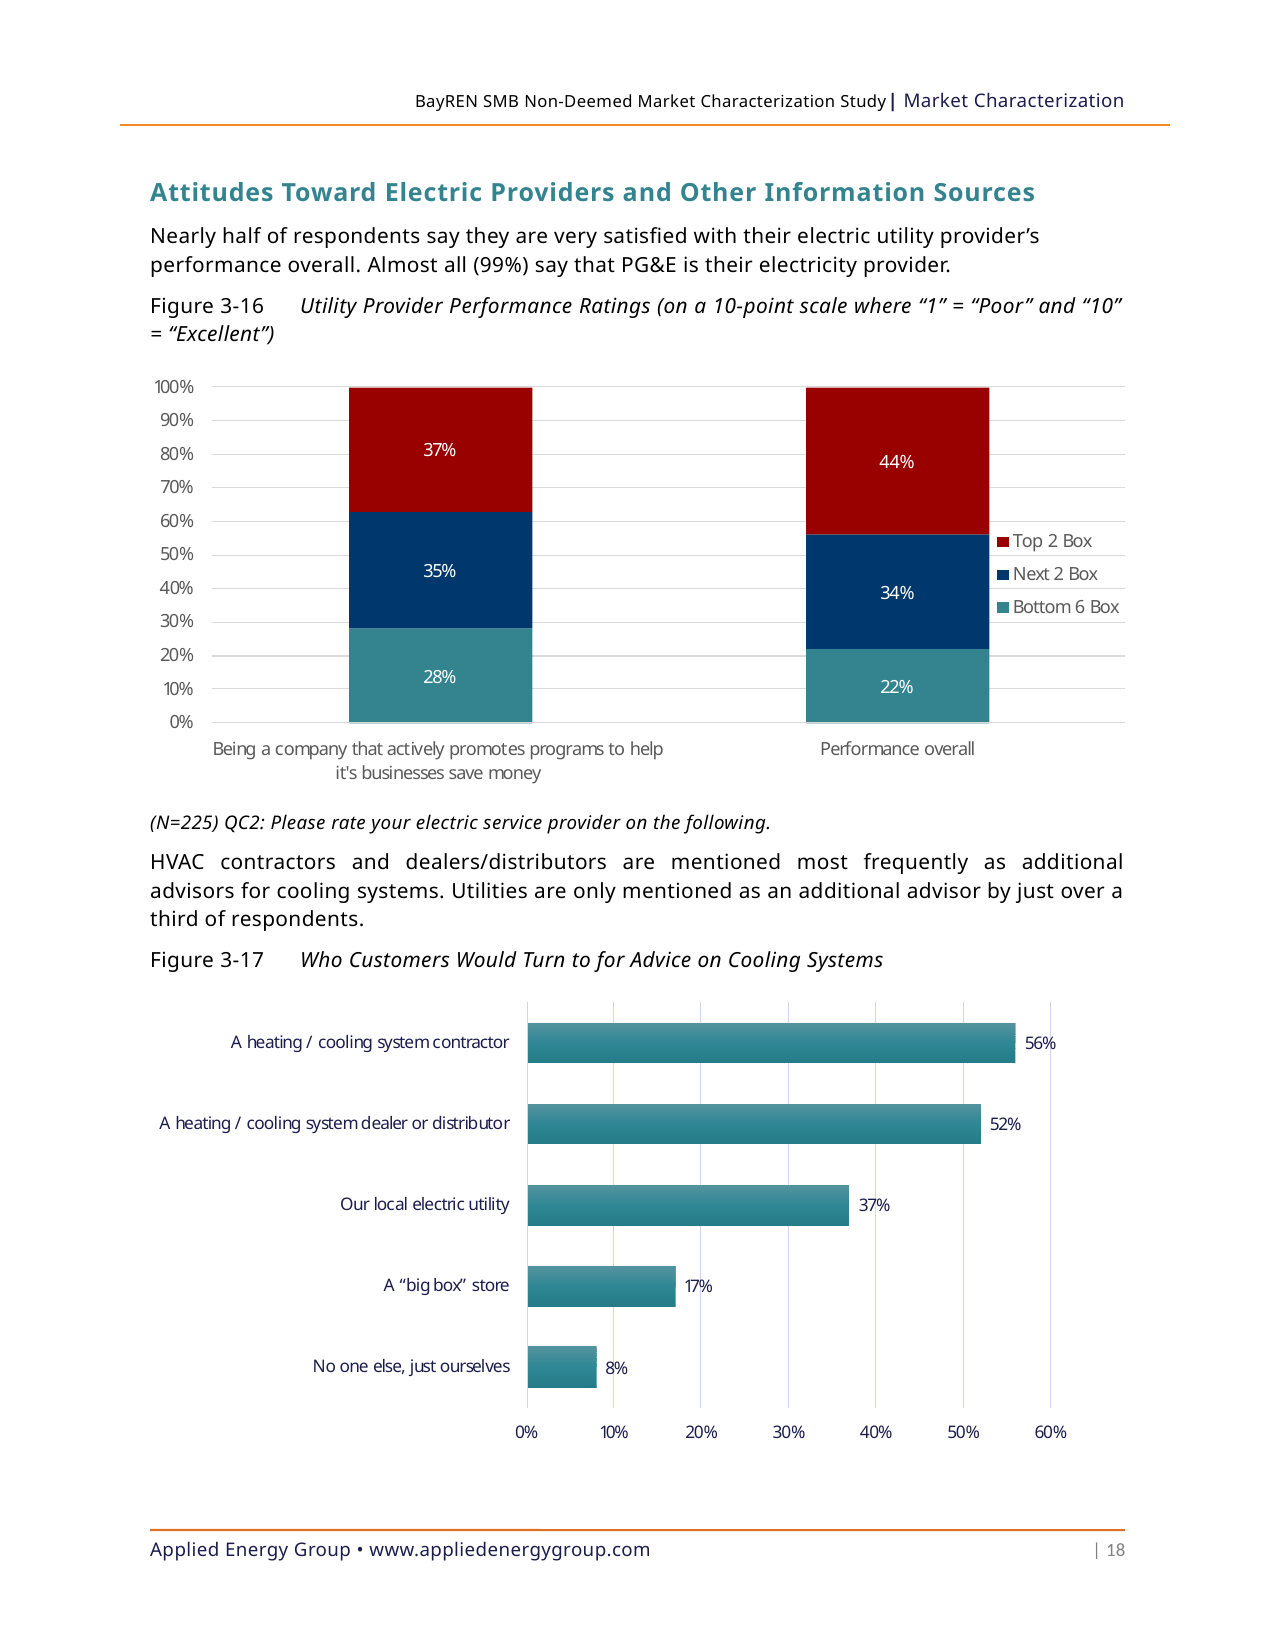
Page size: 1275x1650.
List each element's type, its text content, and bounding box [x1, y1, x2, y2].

text Nearly half of respondents say they are very satisfied with their electric utility provider’s performance overall. Almost all (99%) say that PG&E is their electricity provider. [150, 222, 1125, 278]
subtitle Attitudes Toward Electric Providers and Other Information Sources [150, 175, 1125, 209]
text HVAC contractors and dealers/distributors are mentioned most frequently as additional advisors for cooling systems. Utilities are only mentioned as an additional advisor by just over a third of respondents. [150, 847, 1125, 933]
text (N=225) QC2: Please rate your electric service provider on the following. [150, 809, 1125, 835]
